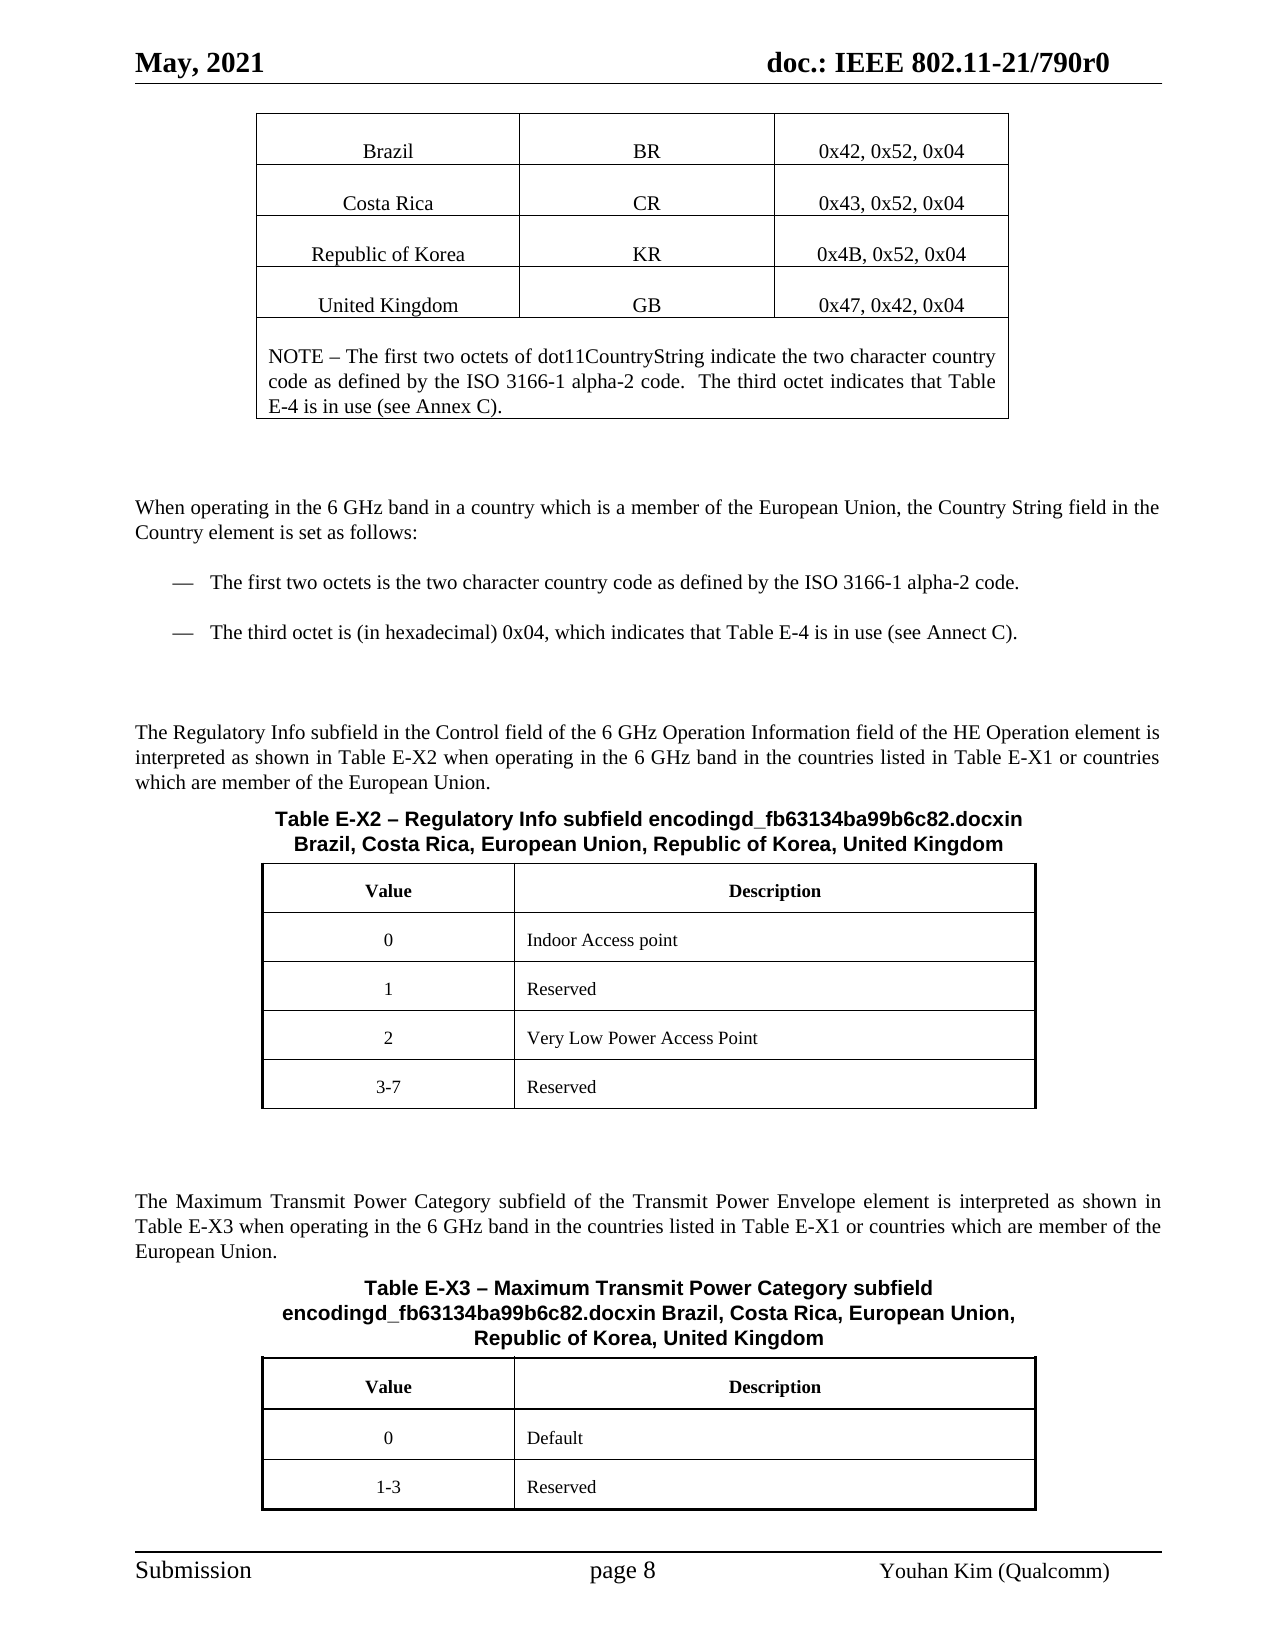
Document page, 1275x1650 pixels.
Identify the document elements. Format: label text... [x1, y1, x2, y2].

table_cell CR [520, 165, 774, 214]
table_cell 1 [264, 987, 514, 1035]
table_cell Costa Rica [257, 165, 519, 214]
table_cell 1-3 [264, 1485, 514, 1533]
table_cell 0 [264, 1435, 514, 1484]
table_cell 0x4B, 0x52, 0x04 [775, 216, 1008, 266]
table_cell KR [520, 216, 774, 266]
table_cell Reserved [515, 1485, 1034, 1533]
table_header Table E-X2 – Regulatory Info subfield encoding in Brazil, Costa Rica, European Union, Republic of Korea, United Kingdom [262, 794, 1035, 887]
table_cell Reserved [515, 1085, 1034, 1133]
table_cell Value [264, 889, 514, 937]
table_cell GB [520, 267, 774, 317]
table_cell Description [515, 889, 1034, 937]
table_header Table E-X3 – Maximum Transmit Power Category subfield encoding in Brazil, Costa Rica, European Union, Republic of Korea, United Kingdom [262, 1288, 1035, 1381]
text The Regulatory Info subfield in the Control field of the 6 GHz Operation Information field of the HE Operation element is interpreted as shown in Table E-X2 when operating in the 6 GHz band in the countries listed in Table E-X1 or countries which are member of the European Union. [135, 719, 1162, 794]
text When operating in the 6 GHz band in a country which is a member of the European Union, the Country String field in the Country element is set as follows: [135, 494, 1162, 544]
list The first two octets is the two character country code as defined by the ISO 3166-1 alpha-2 code. [172, 569, 1162, 594]
table_cell NOTE – The first two octets of dot11CountryString indicate the two character country code as defined by the ISO 3166-1 alpha-2 code. The third octet indicates that Table E-4 is in use (see Annex C). [257, 318, 1008, 418]
table_cell 3-7 [264, 1085, 514, 1133]
table_cell Reserved [515, 987, 1034, 1035]
table_cell Very Low Power Access Point [515, 1036, 1034, 1084]
table_cell Indoor Access point [515, 938, 1034, 986]
list The third octet is (in hexadecimal) 0x04, which indicates that Table E-4 is in use (see Annect C). [172, 619, 1162, 644]
table_cell Value [264, 1384, 514, 1433]
table_cell Default [515, 1435, 1034, 1484]
text The Maximum Transmit Power Category subfield of the Transmit Power Envelope element is interpreted as shown in Table E-X3 when operating in the 6 GHz band in the countries listed in Table E-X1 or countries which are member of the European Union. [135, 1213, 1162, 1288]
table_cell BR [520, 114, 774, 163]
table_cell 0x43, 0x52, 0x04 [775, 165, 1008, 214]
table_cell 0 [264, 938, 514, 986]
table_cell Republic of Korea [257, 216, 519, 266]
table_cell Description [515, 1384, 1034, 1433]
table_cell 0x42, 0x52, 0x04 [775, 114, 1008, 163]
table_cell 0x47, 0x42, 0x04 [775, 267, 1008, 317]
table_cell United Kingdom [257, 267, 519, 317]
table_cell 2 [264, 1036, 514, 1084]
table_cell Brazil [257, 114, 519, 163]
